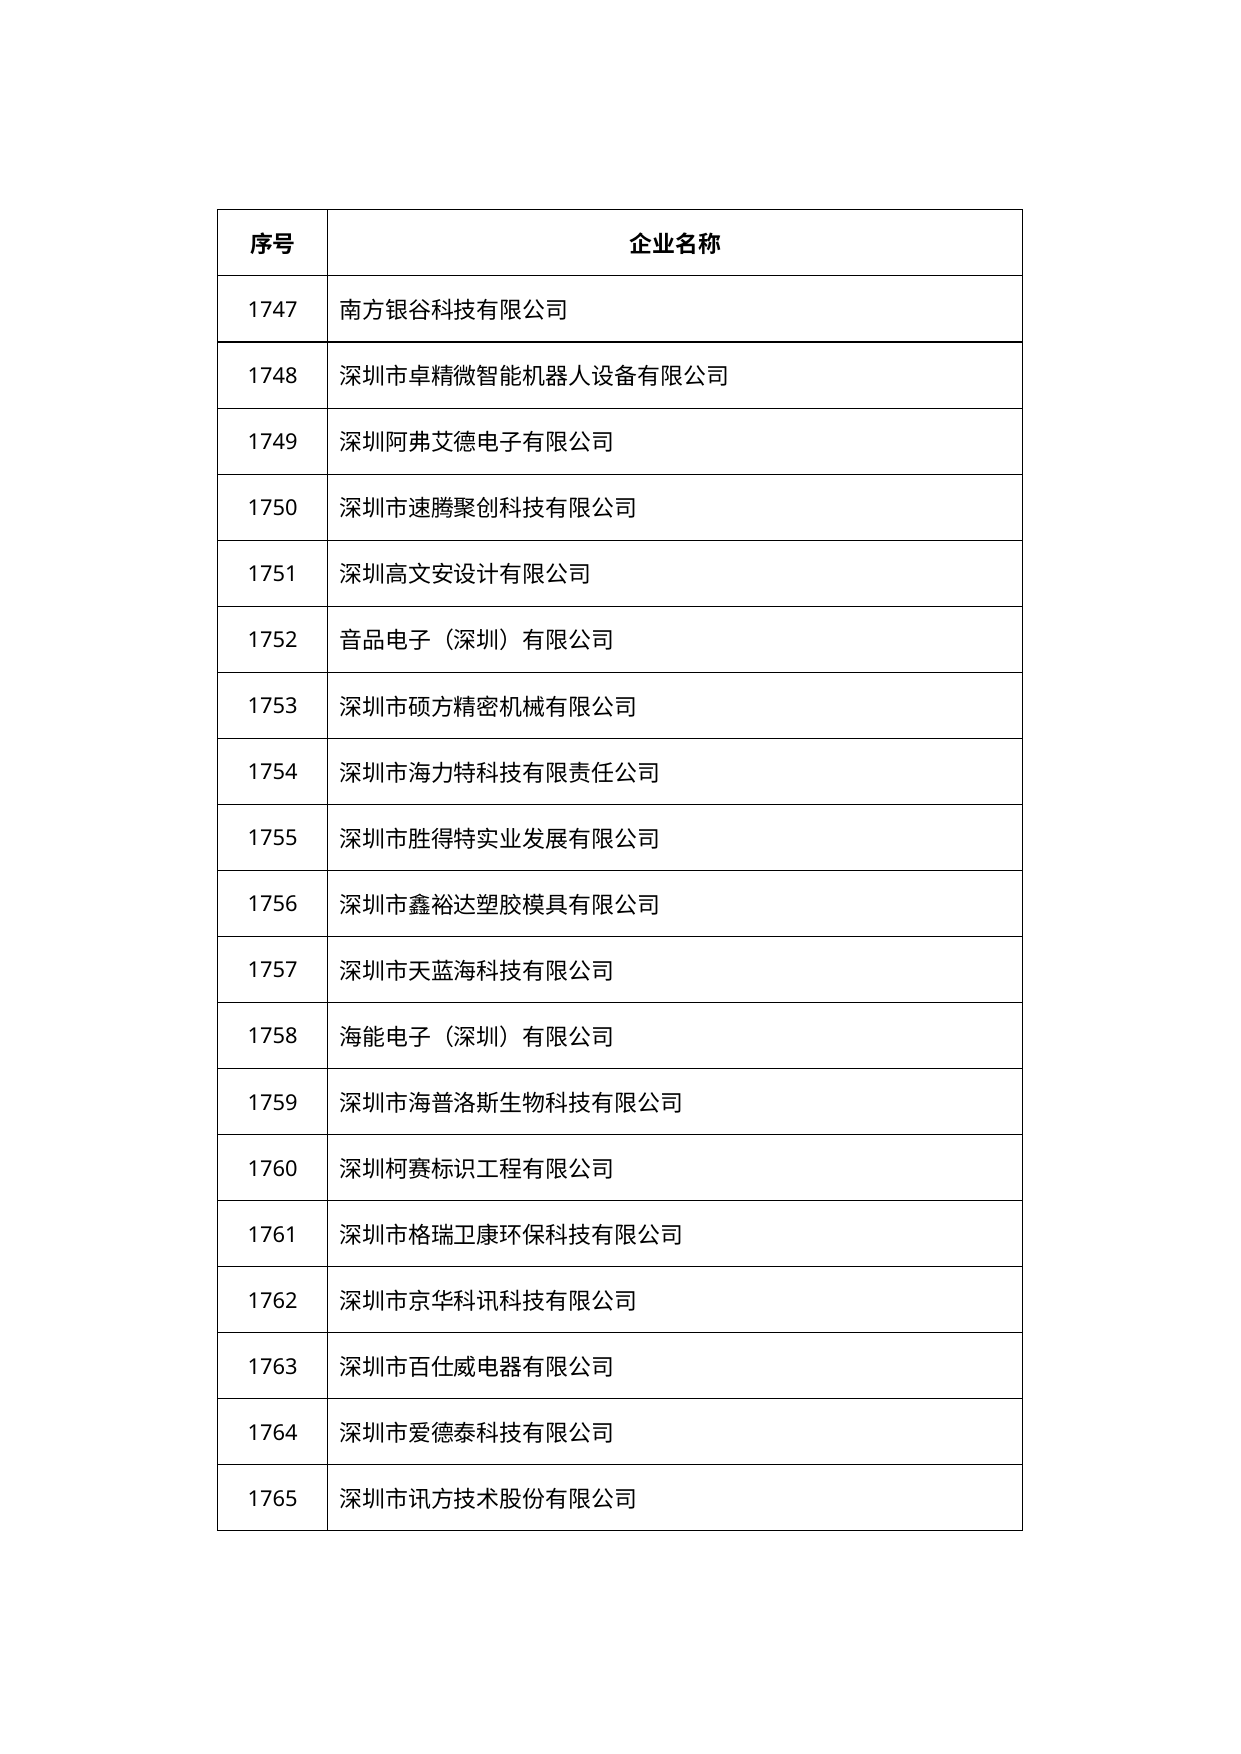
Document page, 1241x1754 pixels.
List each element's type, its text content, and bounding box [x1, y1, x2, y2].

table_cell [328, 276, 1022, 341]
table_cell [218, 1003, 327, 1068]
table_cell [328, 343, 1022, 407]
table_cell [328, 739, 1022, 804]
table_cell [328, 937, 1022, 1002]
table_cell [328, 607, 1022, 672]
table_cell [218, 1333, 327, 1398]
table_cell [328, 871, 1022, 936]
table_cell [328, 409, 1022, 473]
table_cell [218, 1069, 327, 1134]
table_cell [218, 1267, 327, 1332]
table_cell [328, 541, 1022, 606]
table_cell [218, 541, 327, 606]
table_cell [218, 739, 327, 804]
table_header 序号 [218, 210, 327, 275]
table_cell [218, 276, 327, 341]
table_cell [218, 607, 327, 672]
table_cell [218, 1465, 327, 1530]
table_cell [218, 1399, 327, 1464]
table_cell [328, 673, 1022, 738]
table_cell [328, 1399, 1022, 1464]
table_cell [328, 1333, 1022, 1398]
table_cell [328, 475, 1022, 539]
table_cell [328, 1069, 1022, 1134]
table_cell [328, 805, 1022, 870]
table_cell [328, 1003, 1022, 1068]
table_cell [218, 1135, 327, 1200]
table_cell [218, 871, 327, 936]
table_header 企业名称 [328, 210, 1022, 275]
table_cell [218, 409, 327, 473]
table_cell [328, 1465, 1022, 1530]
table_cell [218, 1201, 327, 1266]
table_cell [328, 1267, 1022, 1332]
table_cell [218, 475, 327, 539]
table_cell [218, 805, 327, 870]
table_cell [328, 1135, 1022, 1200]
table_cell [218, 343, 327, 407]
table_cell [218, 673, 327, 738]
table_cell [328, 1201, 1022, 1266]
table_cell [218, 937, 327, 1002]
